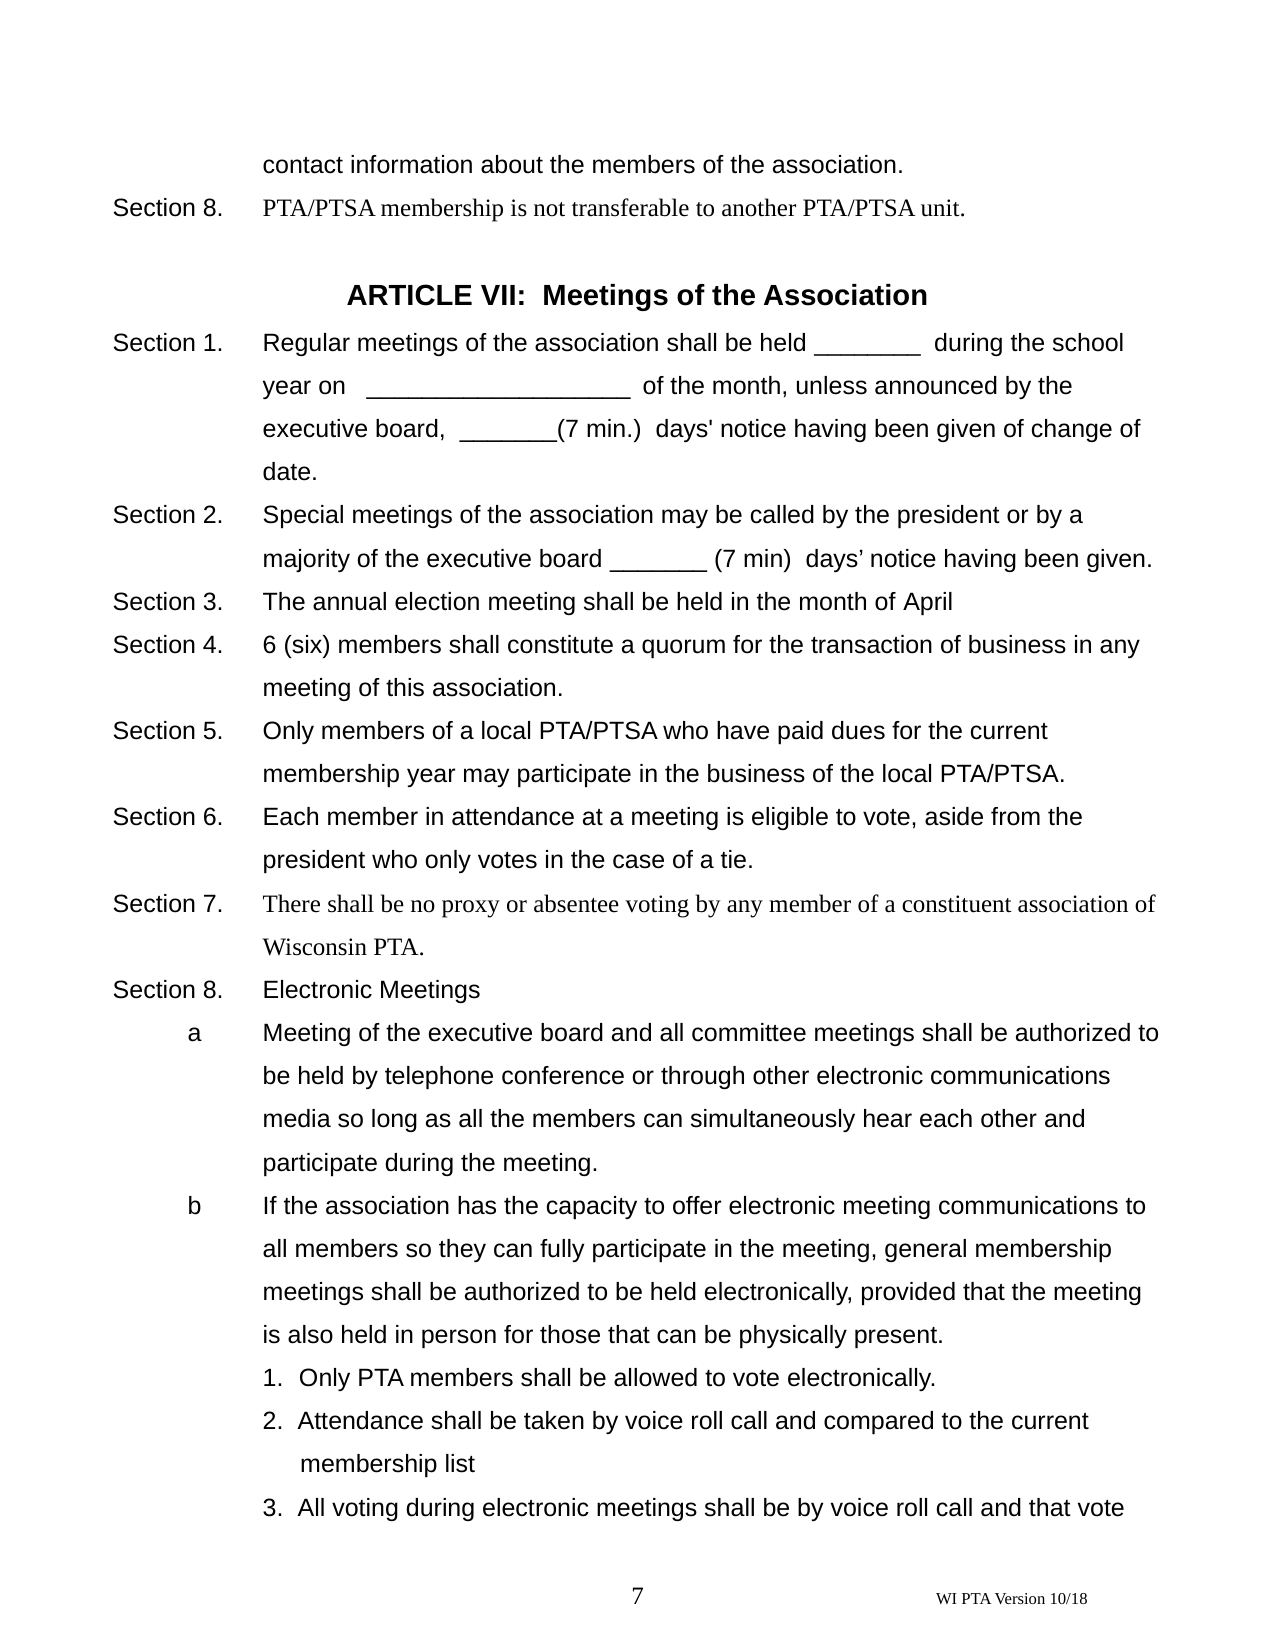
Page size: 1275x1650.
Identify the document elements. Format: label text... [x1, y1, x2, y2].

list Regular meetings of the association shall be held during the school year on of the month, unless announced by the executive board, days' notice having been given of change of date. [112, 328, 1162, 486]
list Only PTA members shall be allowed to vote electronically. [262, 1363, 1162, 1392]
list Electronic Meetings [112, 975, 1162, 1004]
text ARTICLE VII: Meetings of the Association [112, 278, 1162, 311]
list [262, 1492, 1162, 1521]
list If the association has the capacity to offer electronic meeting communications to all members so they can fully participate in the meeting, general membership meetings shall be authorized to be held electronically, provided that the meeting is also held in person for those that can be physically present. [187, 1191, 1162, 1349]
list Only members of a local PTA/PTSA who have paid dues for the current membership year may participate in the business of the local PTA/PTSA. [112, 716, 1162, 788]
list The annual election meeting shall be held in the month of [112, 587, 1162, 616]
list Attendance shall be taken by voice roll call and compared to the current membership list [262, 1406, 1162, 1478]
list Special meetings of the association may be called by the president or by a majority of the executive board days’ notice having been given. [112, 501, 1162, 572]
list Each member in attendance at a meeting is eligible to vote, aside from the president who only votes in the case of a tie. [112, 802, 1162, 874]
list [187, 150, 1162, 179]
list members shall constitute a quorum for the transaction of business in any meeting of this association. [112, 630, 1162, 702]
list Meeting of the executive board and all committee meetings shall be authorized to be held by telephone conference or through other electronic communications media so long as all the members can simultaneously hear each other and participate during the meeting. [187, 1018, 1162, 1176]
